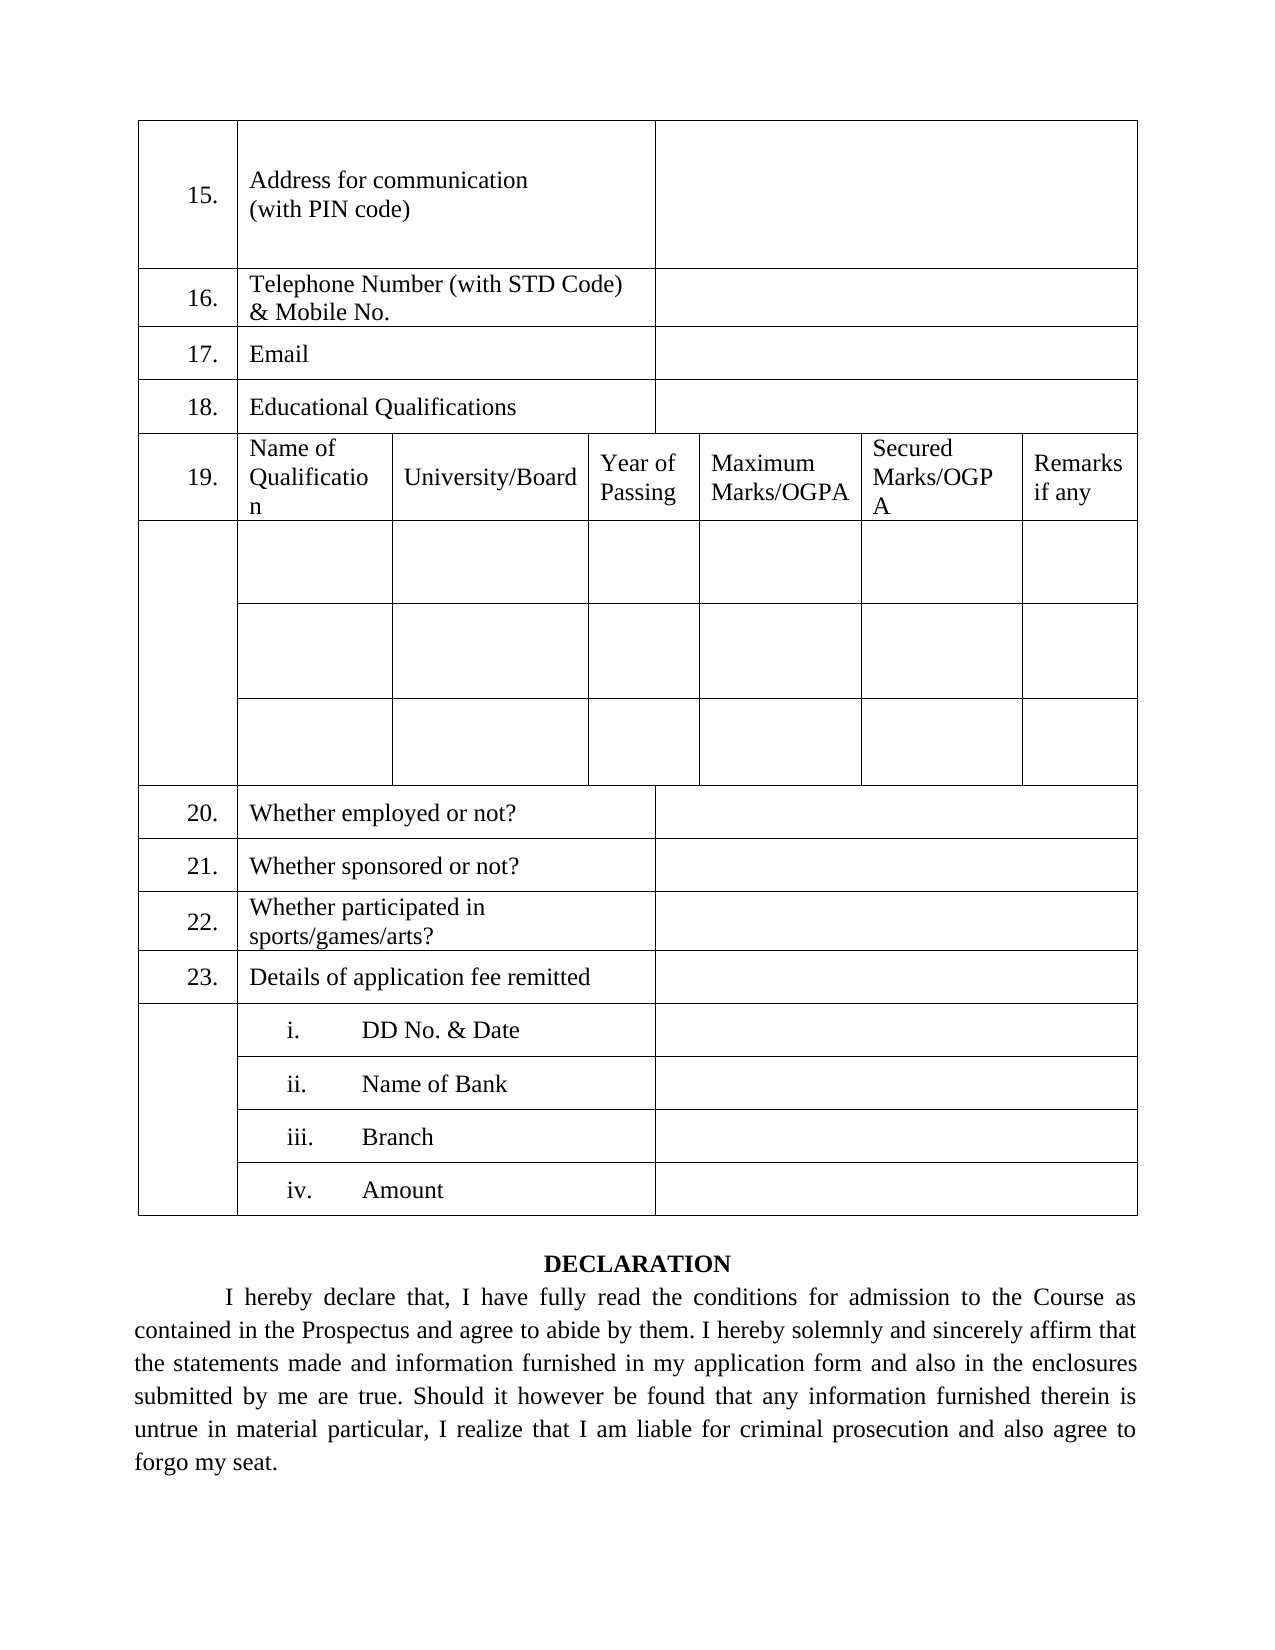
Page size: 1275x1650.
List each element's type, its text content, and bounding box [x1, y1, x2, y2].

table_cell [139, 951, 237, 1003]
table_cell Amount [238, 1163, 655, 1215]
table_cell [139, 121, 237, 268]
table_cell [1023, 521, 1137, 603]
table_cell Remarks if any [1023, 434, 1137, 520]
table_cell Whether employed or not? [238, 786, 655, 838]
table_cell [700, 521, 861, 603]
table_cell [656, 1110, 1137, 1162]
table_cell [139, 327, 237, 379]
table_cell [139, 434, 237, 520]
table_cell [139, 380, 237, 432]
table_cell Maximum Marks/OGPA [700, 434, 861, 520]
table_cell [393, 699, 588, 785]
table_cell [139, 892, 237, 950]
table_cell [589, 521, 699, 603]
table_cell [656, 1163, 1137, 1215]
table_cell [656, 951, 1137, 1003]
list DECLARATION [75, 1249, 1200, 1278]
table_cell [238, 521, 392, 603]
table_cell Name of Bank [238, 1057, 655, 1109]
table_cell [139, 1004, 237, 1215]
table_cell [238, 604, 392, 698]
table_cell [656, 1057, 1137, 1109]
table_cell [656, 1004, 1137, 1056]
table_cell [700, 699, 861, 785]
table_cell Whether participated in sports/games/arts? [238, 892, 655, 950]
table_cell [1023, 699, 1137, 785]
table_cell [862, 699, 1022, 785]
table_cell [589, 604, 699, 698]
table_cell Whether sponsored or not? [238, 839, 655, 891]
table_cell University/Board [393, 434, 588, 520]
list I hereby declare that, I have fully read the conditions for admission to the Course as contained in the Prospectus and agree to abide by them. I hereby solemnly and sincerely affirm that the statements made and information furnished in my application form and also in the enclosures submitted by me are true. Should it however be found that any information furnished therein is untrue in material particular, I realize that I am liable for criminal prosecution and also agree to forgo my seat. [134, 1282, 1138, 1476]
table_cell Educational Qualifications [238, 380, 655, 432]
table_cell [862, 604, 1022, 698]
table_cell Secured Marks/OGPA [862, 434, 1022, 520]
table_cell Branch [238, 1110, 655, 1162]
table_cell Name of Qualification [238, 434, 392, 520]
table_cell Year of Passing [589, 434, 699, 520]
table_cell Telephone Number (with STD Code) & Mobile No. [238, 269, 655, 326]
table_cell [139, 839, 237, 891]
table_cell [393, 521, 588, 603]
table_cell DD No. & Date [238, 1004, 655, 1056]
table_cell Email [238, 327, 655, 379]
table_cell [139, 786, 237, 838]
table_cell [393, 604, 588, 698]
table_cell [139, 269, 237, 326]
table_cell [656, 121, 1137, 268]
table_cell [656, 839, 1137, 891]
table_cell [656, 327, 1137, 379]
table_cell [656, 786, 1137, 838]
table_cell Details of application fee remitted [238, 951, 655, 1003]
table_cell [139, 521, 237, 785]
table_cell Address for communication (with PIN code) [238, 121, 655, 268]
table_cell [656, 269, 1137, 326]
table_cell [656, 892, 1137, 950]
table_cell [589, 699, 699, 785]
table_cell [1023, 604, 1137, 698]
table_cell [862, 521, 1022, 603]
table_cell [238, 699, 392, 785]
table_cell [656, 380, 1137, 432]
table_cell [700, 604, 861, 698]
